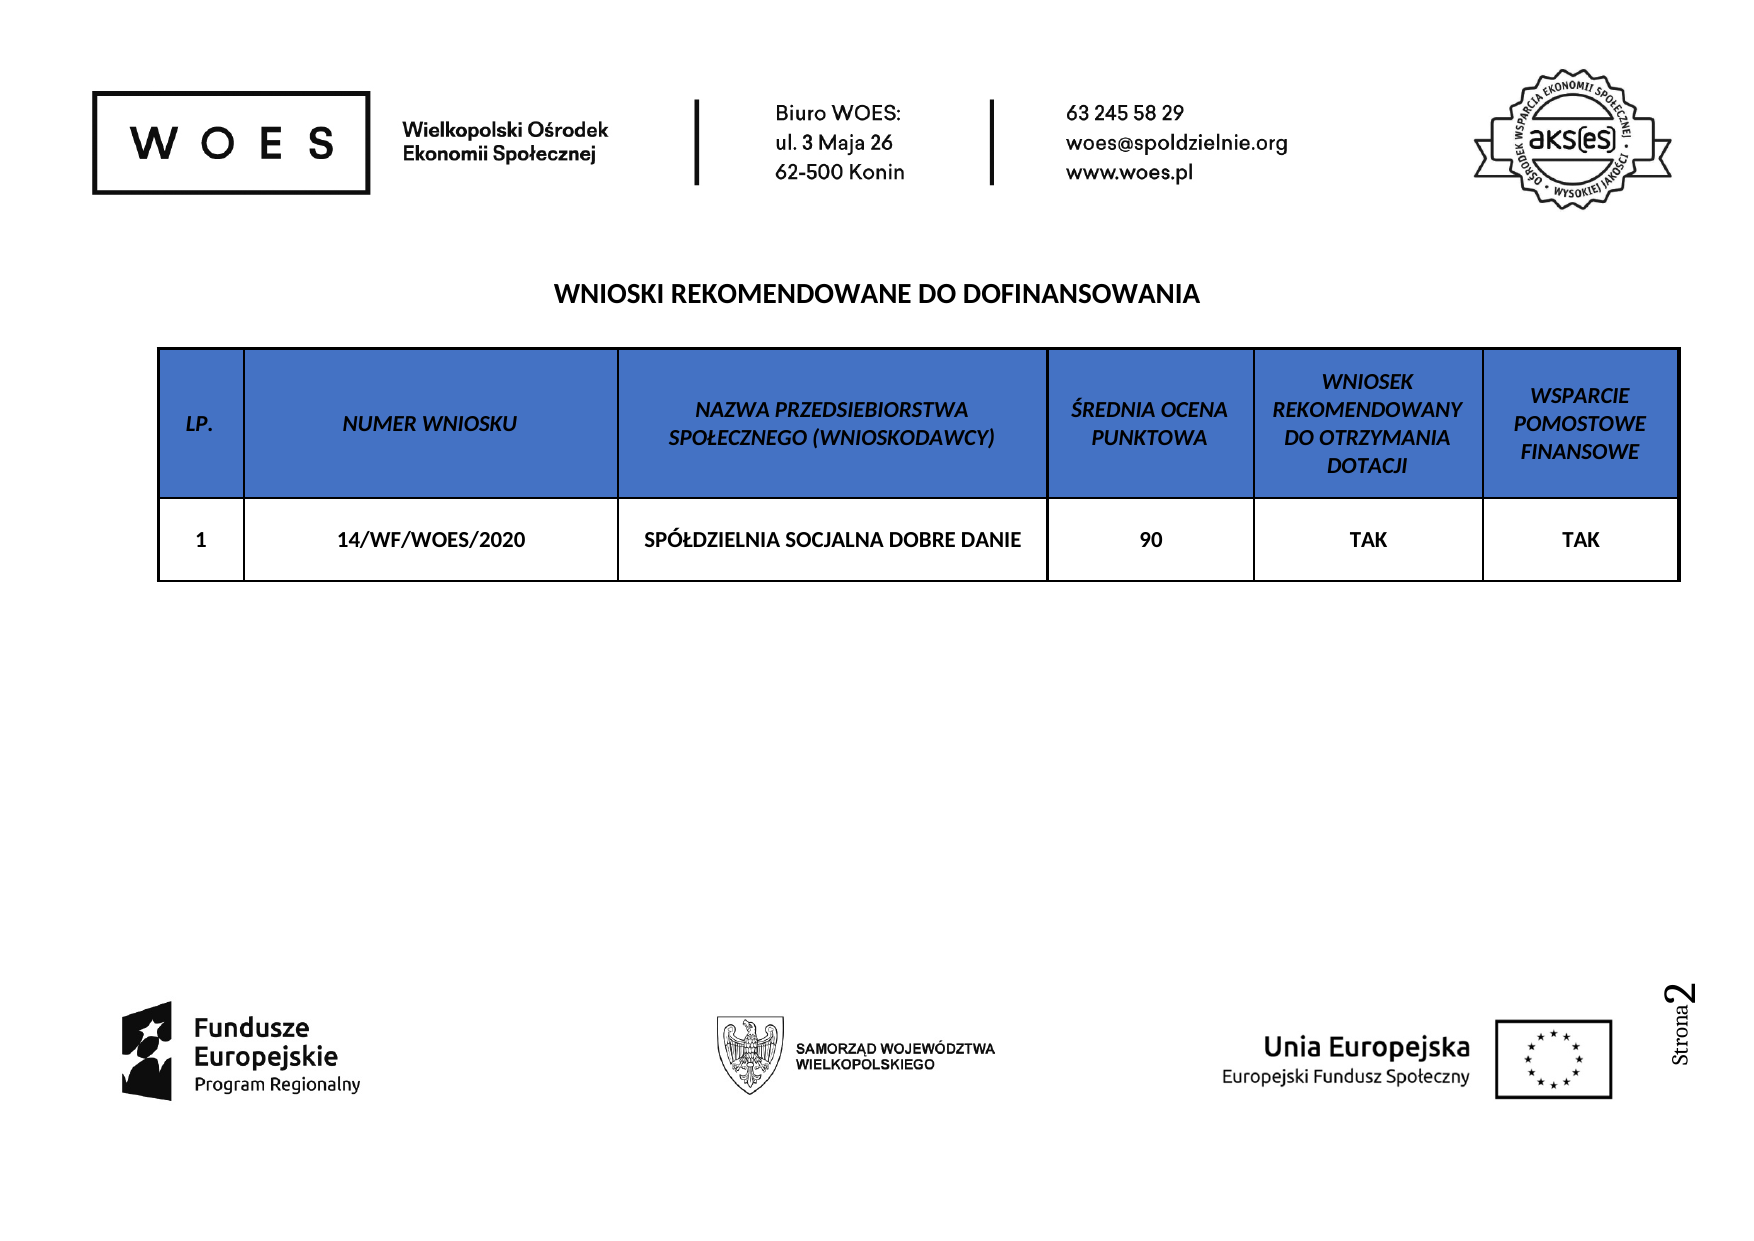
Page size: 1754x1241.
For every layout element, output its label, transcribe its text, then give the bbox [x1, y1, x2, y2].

table_header LP. [160, 350, 243, 497]
picture [0, 1, 1754, 276]
table_header WSPARCIE POMOSTOWE FINANSOWE [1484, 350, 1677, 497]
table_cell 14/WF/WOES/2020 [245, 499, 617, 580]
table_header NAZWA PRZEDSIEBIORSTWA SPOŁECZNEGO (WNIOSKODAWCY) [619, 350, 1046, 497]
table_header NUMER WNIOSKU [245, 350, 617, 497]
text WNIOSKI REKOMENDOWANE DO DOFINANSOWANIA [148, 118, 1606, 311]
table_header ŚREDNIA OCENA PUNKTOWA [1049, 350, 1253, 497]
table_header WNIOSEK REKOMENDOWANY DO OTRZYMANIA DOTACJI [1255, 350, 1482, 497]
table_cell 1 [160, 499, 243, 580]
table_cell 90 [1049, 499, 1253, 580]
table_cell TAK [1484, 499, 1677, 580]
table_cell TAK [1255, 499, 1482, 580]
table_cell SPÓŁDZIELNIA SOCJALNA DOBRE DANIE [619, 499, 1046, 580]
picture [0, 911, 1754, 1216]
